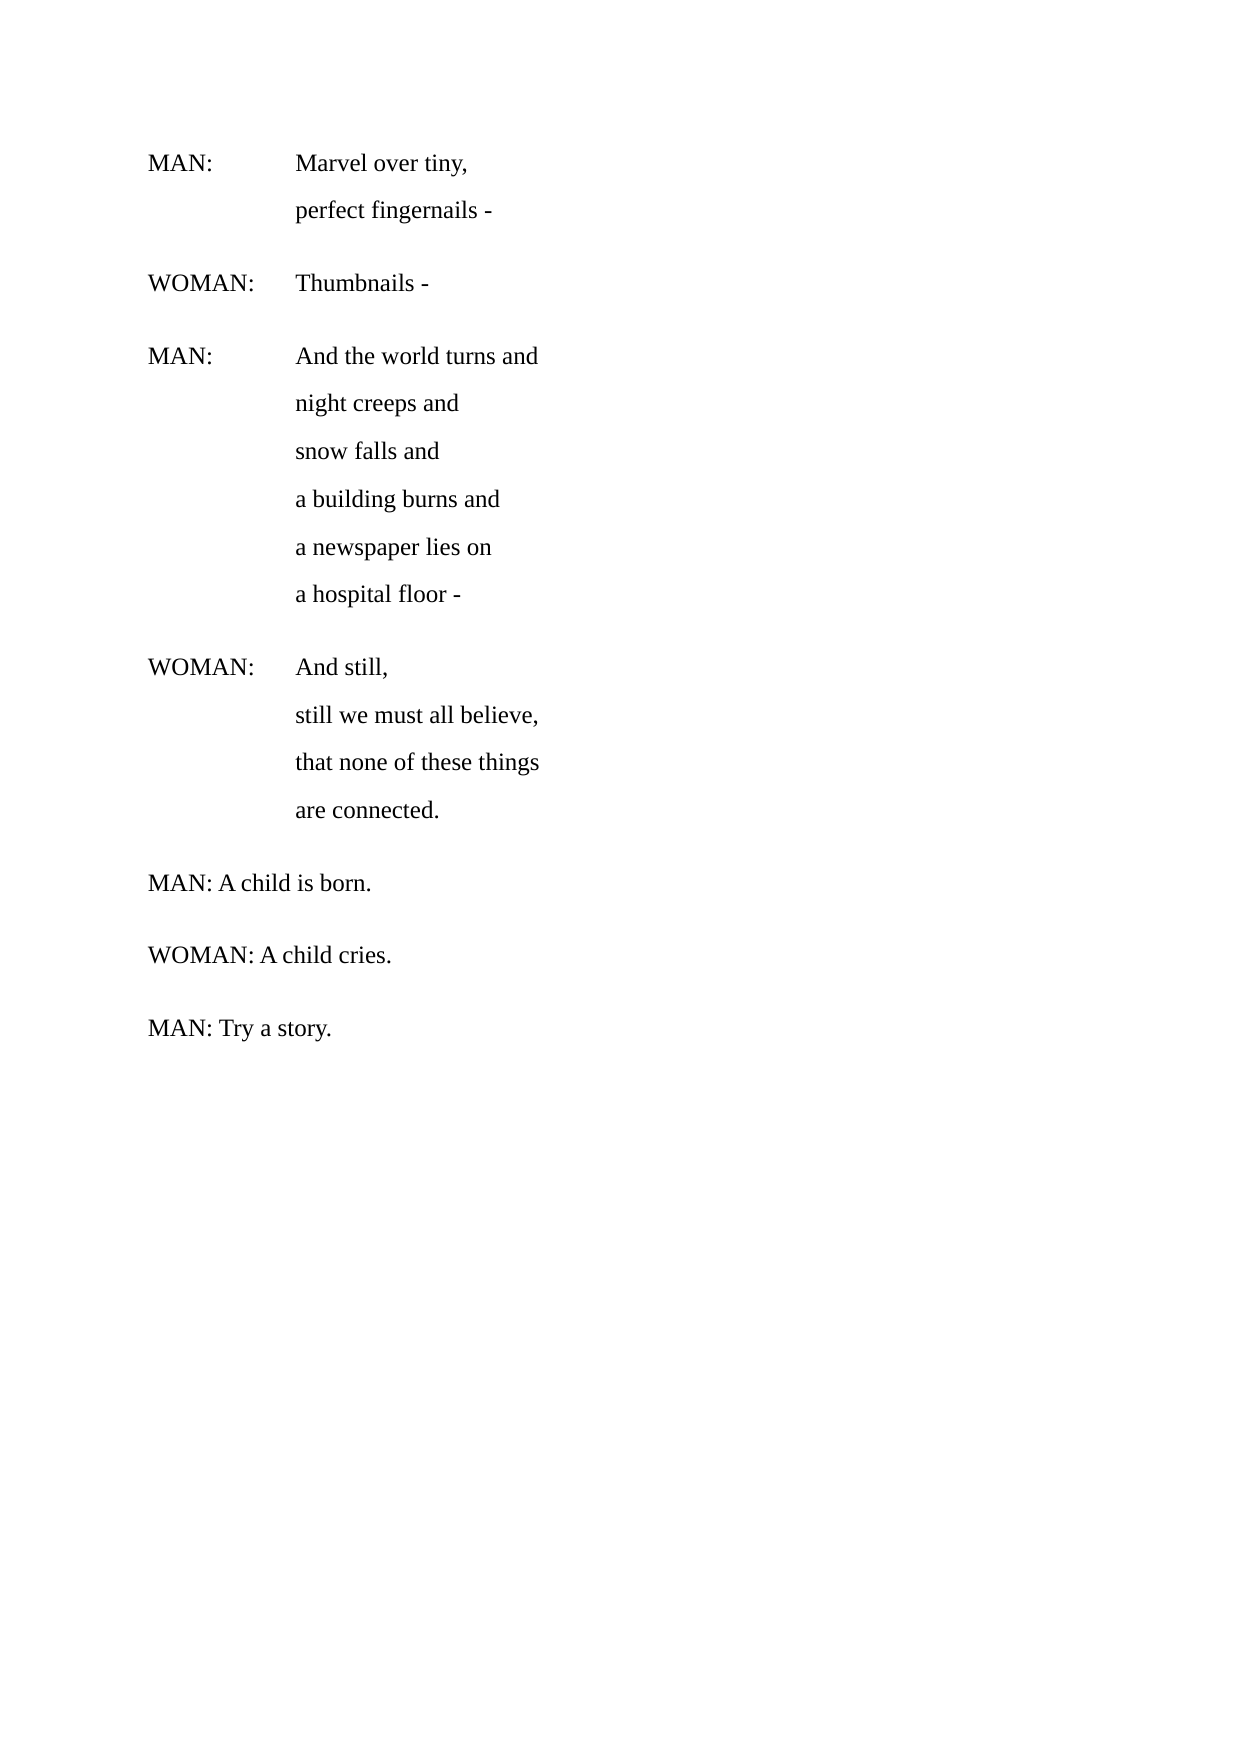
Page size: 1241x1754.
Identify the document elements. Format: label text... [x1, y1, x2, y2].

text snow falls and [295, 436, 1093, 465]
text still we must all believe, [295, 700, 1093, 728]
text a hospital floor - [295, 579, 1093, 608]
text that none of these things [295, 747, 1093, 776]
text WOMAN: A child cries. [148, 941, 1093, 969]
text a newspaper lies on [295, 532, 1093, 560]
text MAN: Marvel over tiny, [148, 148, 1093, 176]
text are connected. [295, 795, 1093, 824]
text perfect fingernails - [221, 195, 1093, 224]
text WOMAN: And still, [148, 652, 1093, 681]
text night creeps and [295, 388, 1093, 417]
text MAN: A child is born. [148, 868, 1093, 897]
text WOMAN: Thumbnails - [148, 268, 1093, 297]
text MAN: Try a story. [148, 1013, 1093, 1042]
text MAN: And the world turns and [148, 341, 1093, 369]
text a building burns and [295, 484, 1093, 513]
